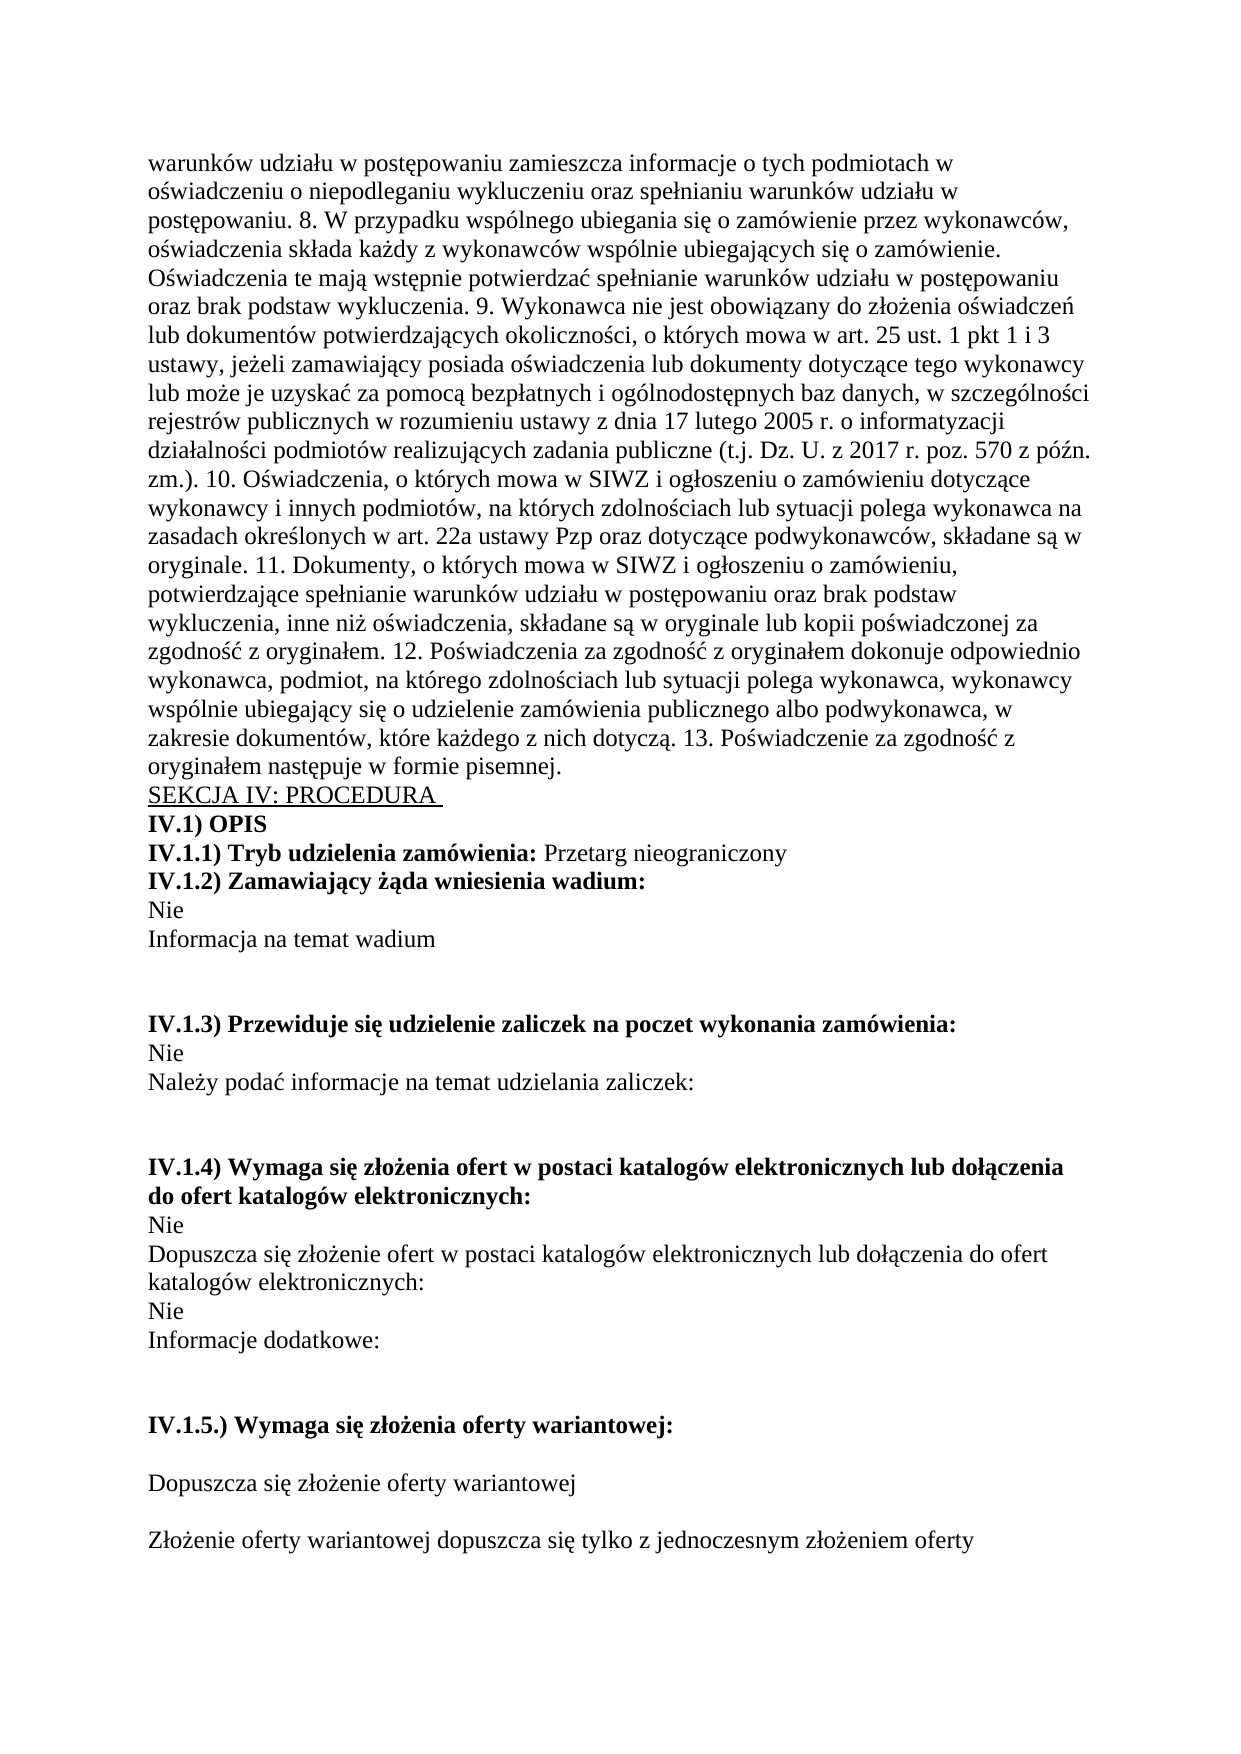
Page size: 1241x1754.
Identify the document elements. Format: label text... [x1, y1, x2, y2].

text Nie Dopuszcza się złożenie ofert w postaci katalogów elektronicznych lub dołączenia do ofert katalogów elektronicznych: Nie Informacje dodatkowe: [148, 1210, 1093, 1382]
text IV.1.3) Przewiduje się udzielenie zaliczek na poczet wykonania zamówienia: [148, 981, 1093, 1038]
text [148, 1439, 1093, 1554]
text IV.1.5.) Wymaga się złożenia oferty wariantowej: [148, 1382, 1093, 1439]
text Nie Należy podać informacje na temat udzielania zaliczek: [148, 1038, 1093, 1124]
text IV.1.4) Wymaga się złożenia ofert w postaci katalogów elektronicznych lub dołączenia do ofert katalogów elektronicznych: [148, 1124, 1093, 1210]
text IV.1) OPIS IV.1.1) Tryb udzielenia zamówienia: Przetarg nieograniczony IV.1.2) Zamawiający żąda wniesienia wadium: [148, 809, 1093, 895]
text Nie Informacja na temat wadium [148, 895, 1093, 981]
text SEKCJA IV: PROCEDURA [148, 780, 1093, 809]
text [148, 148, 1093, 780]
